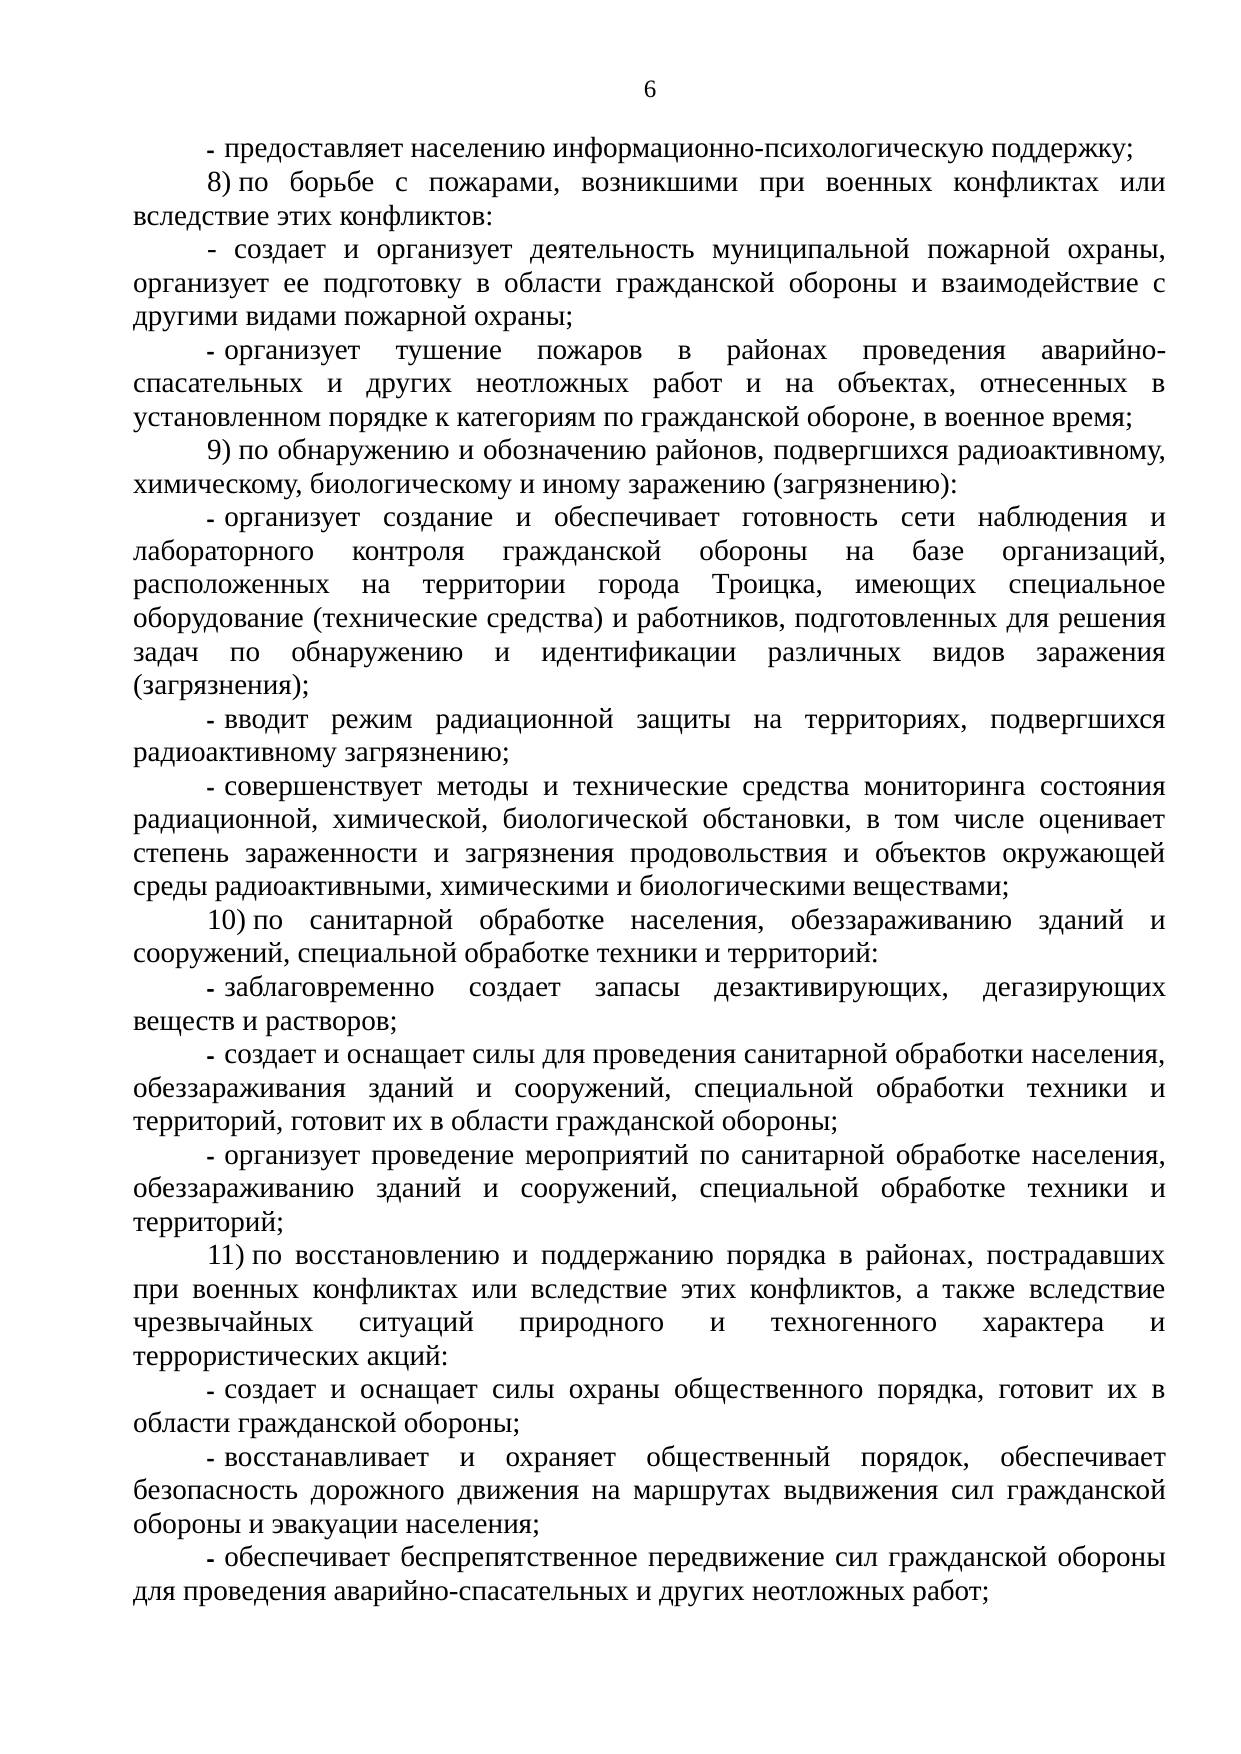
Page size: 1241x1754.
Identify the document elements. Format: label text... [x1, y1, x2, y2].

list по борьбе с пожарами, возникшими при военных конфликтах или вследствие этих конфликтов: [133, 164, 1167, 231]
list обеспечивает беспрепятственное передвижение сил гражданской обороны для проведения аварийно-спасательных и других неотложных работ; [133, 1539, 1167, 1606]
list вводит режим радиационной защиты на территориях, подвергшихся радиоактивному загрязнению; [133, 701, 1167, 768]
list по санитарной обработке населения, обеззараживанию зданий и сооружений, специальной обработке техники и территорий: [133, 902, 1167, 969]
list создает и оснащает силы охраны общественного порядка, готовит их в области гражданской обороны; [133, 1372, 1167, 1439]
list восстанавливает и охраняет общественный порядок, обеспечивает безопасность дорожного движения на маршрутах выдвижения сил гражданской обороны и эвакуации населения; [133, 1439, 1167, 1539]
list по восстановлению и поддержанию порядка в районах, пострадавших при военных конфликтах или вследствие этих конфликтов, а также вследствие чрезвычайных ситуаций природного и техногенного характера и террористических акций: [133, 1237, 1167, 1372]
list организует тушение пожаров в районах проведения аварийно-спасательных и других неотложных работ и на объектах, отнесенных в установленном порядке к категориям по гражданской обороне, в военное время; [133, 332, 1167, 432]
list по обнаружению и обозначению районов, подвергшихся радиоактивному, химическому, биологическому и иному заражению (загрязнению): [133, 432, 1167, 499]
list заблаговременно создает запасы дезактивирующих, дегазирующих веществ и растворов; [133, 969, 1167, 1036]
list предоставляет населению информационно-психологическую поддержку; [133, 131, 1167, 164]
list организует проведение мероприятий по санитарной обработке населения, обеззараживанию зданий и сооружений, специальной обработке техники и территорий; [133, 1137, 1167, 1237]
list создает и оснащает силы для проведения санитарной обработки населения, обеззараживания зданий и сооружений, специальной обработки техники и территорий, готовит их в области гражданской обороны; [133, 1036, 1167, 1137]
list организует создание и обеспечивает готовность сети наблюдения и лабораторного контроля гражданской обороны на базе организаций, расположенных на территории города Троицка, имеющих специальное оборудование (технические средства) и работников, подготовленных для решения задач по обнаружению и идентификации различных видов заражения (загрязнения); [133, 499, 1167, 701]
list совершенствует методы и технические средства мониторинга состояния радиационной, химической, биологической обстановки, в том числе оценивает степень зараженности и загрязнения продовольствия и объектов окружающей среды радиоактивными, химическими и биологическими веществами; [133, 768, 1167, 902]
list - создает и организует деятельность муниципальной пожарной охраны, организует ее подготовку в области гражданской обороны и взаимодействие с другими видами пожарной охраны; [133, 231, 1167, 332]
